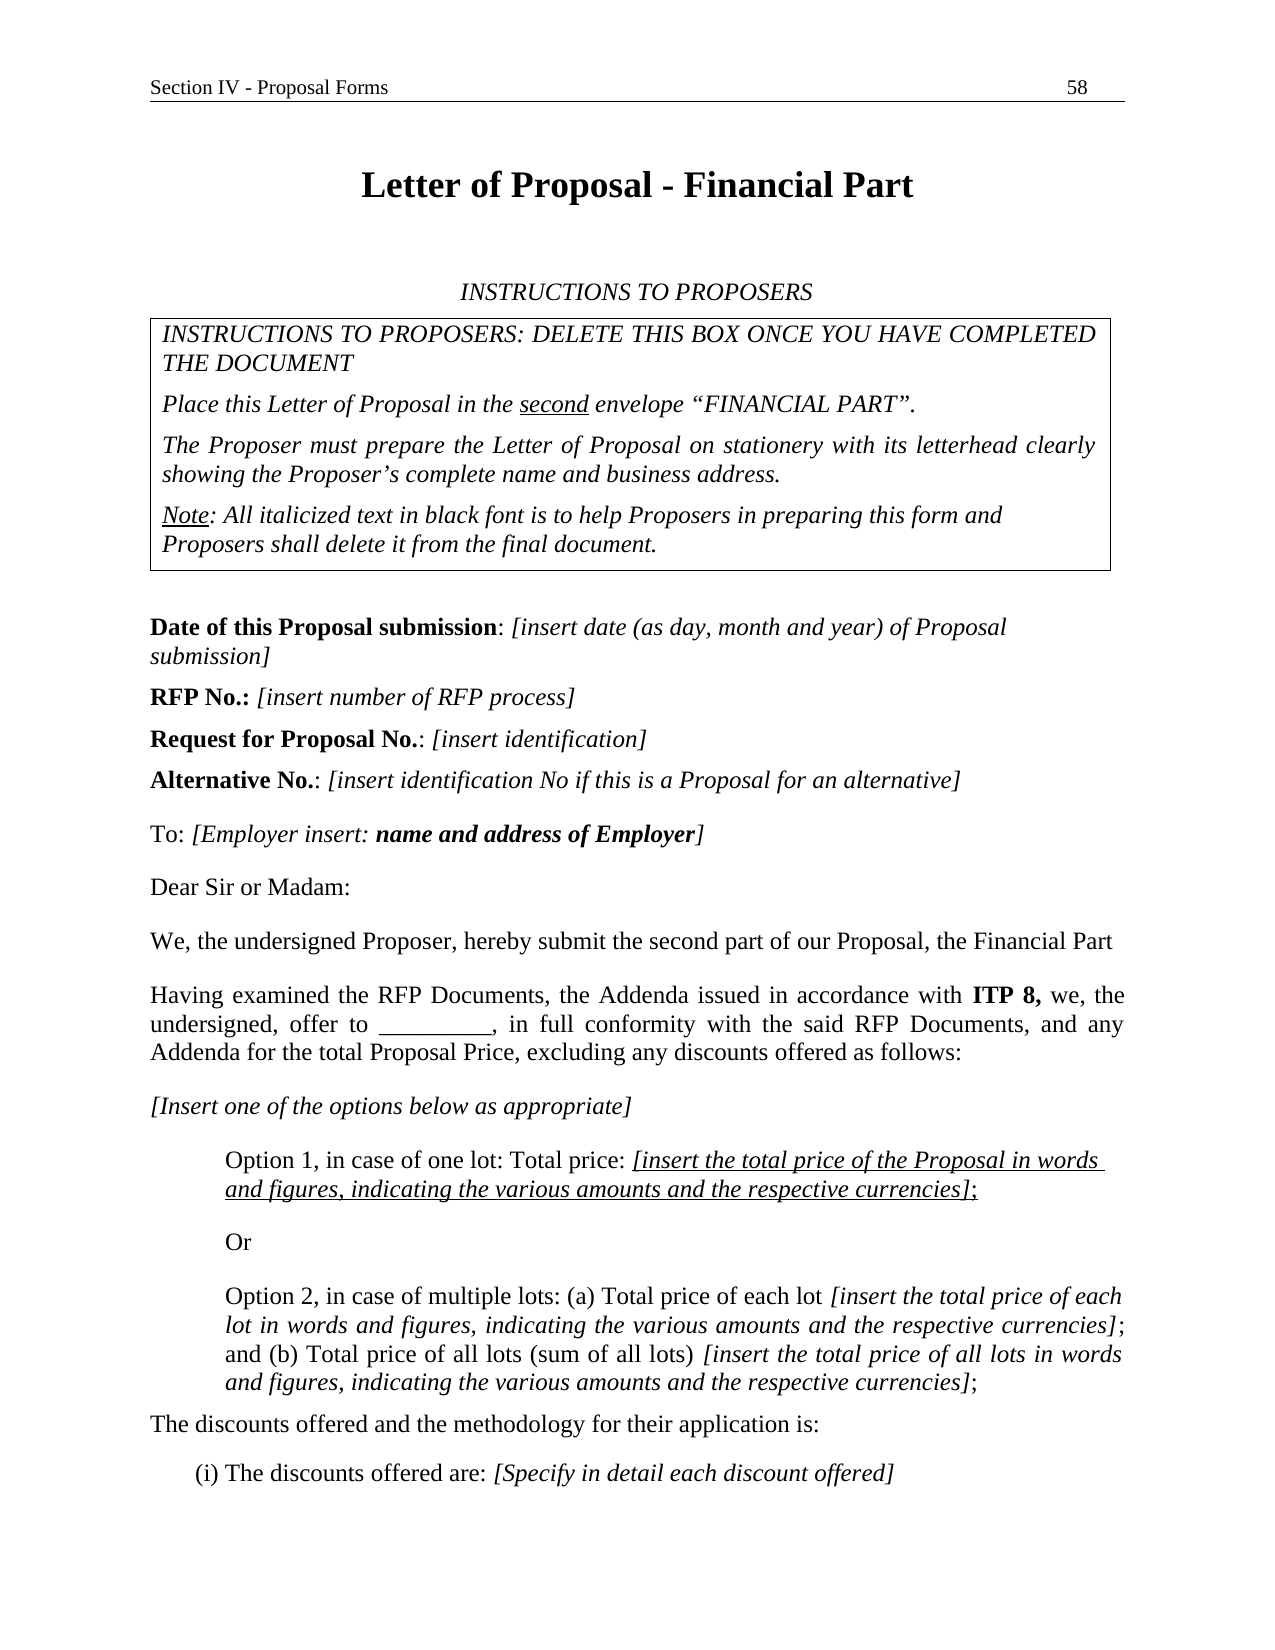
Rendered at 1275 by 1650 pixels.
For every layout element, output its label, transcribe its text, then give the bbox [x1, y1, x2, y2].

text Option 1, in case of one lot: Total price: [insert the total price of the Proposal in words and figures, indicating the various amounts and the respective currencies]; [225, 1145, 1125, 1202]
text Option 2, in case of multiple lots: (a) Total price of each lot [insert the total price of each lot in words and figures, indicating the various amounts and the respective currencies]; and (b) Total price of all lots (sum of all lots) [insert the total price of all lots in words and figures, indicating the various amounts and the respective currencies]; [225, 1281, 1125, 1396]
text INSTRUCTIONS TO PROPOSERS [150, 277, 1125, 305]
text To: [Employer insert: name and address of Employer] [150, 819, 1125, 847]
table_header INSTRUCTIONS TO PROPOSERS: DELETE THIS BOX ONCE YOU HAVE COMPLETED THE DOCUMENT Place this Letter of Proposal in the second envelope “FINANCIAL PART”. The Proposer must prepare the Letter of Proposal on stationery with its letterhead clearly showing the Proposer’s complete name and business address. Note: All italicized text in black font is to help Proposers in preparing this form and Proposers shall delete it from the final document. [151, 319, 1110, 570]
text We, the undersigned Proposer, hereby submit the second part of our Proposal, the Financial Part [150, 926, 1125, 955]
text (i) The discounts offered are: [Specify in detail each discount offered] [195, 1458, 1125, 1487]
text [Insert one of the options below as appropriate] [150, 1091, 1125, 1120]
text Having examined the RFP Documents, the Addenda issued in accordance with ITP 8, we, the undersigned, offer to _________, in full conformity with the said RFP Documents, and any Addenda for the total Proposal Price, excluding any discounts offered as follows: [150, 980, 1125, 1066]
text RFP No.: [insert number of RFP process] [150, 682, 1125, 711]
text Letter of Proposal - Financial Part [150, 162, 1125, 206]
text Alternative No.: [insert identification No if this is a Proposal for an alternative] [150, 765, 1125, 794]
text Request for Proposal No.: [insert identification] [150, 724, 1125, 752]
text Date of this Proposal submission: [insert date (as day, month and year) of Proposal submission] [150, 612, 1125, 670]
text Or [225, 1227, 1125, 1256]
text The discounts offered and the methodology for their application is: [150, 1409, 1125, 1437]
text Dear Sir or Madam: [150, 872, 1125, 901]
